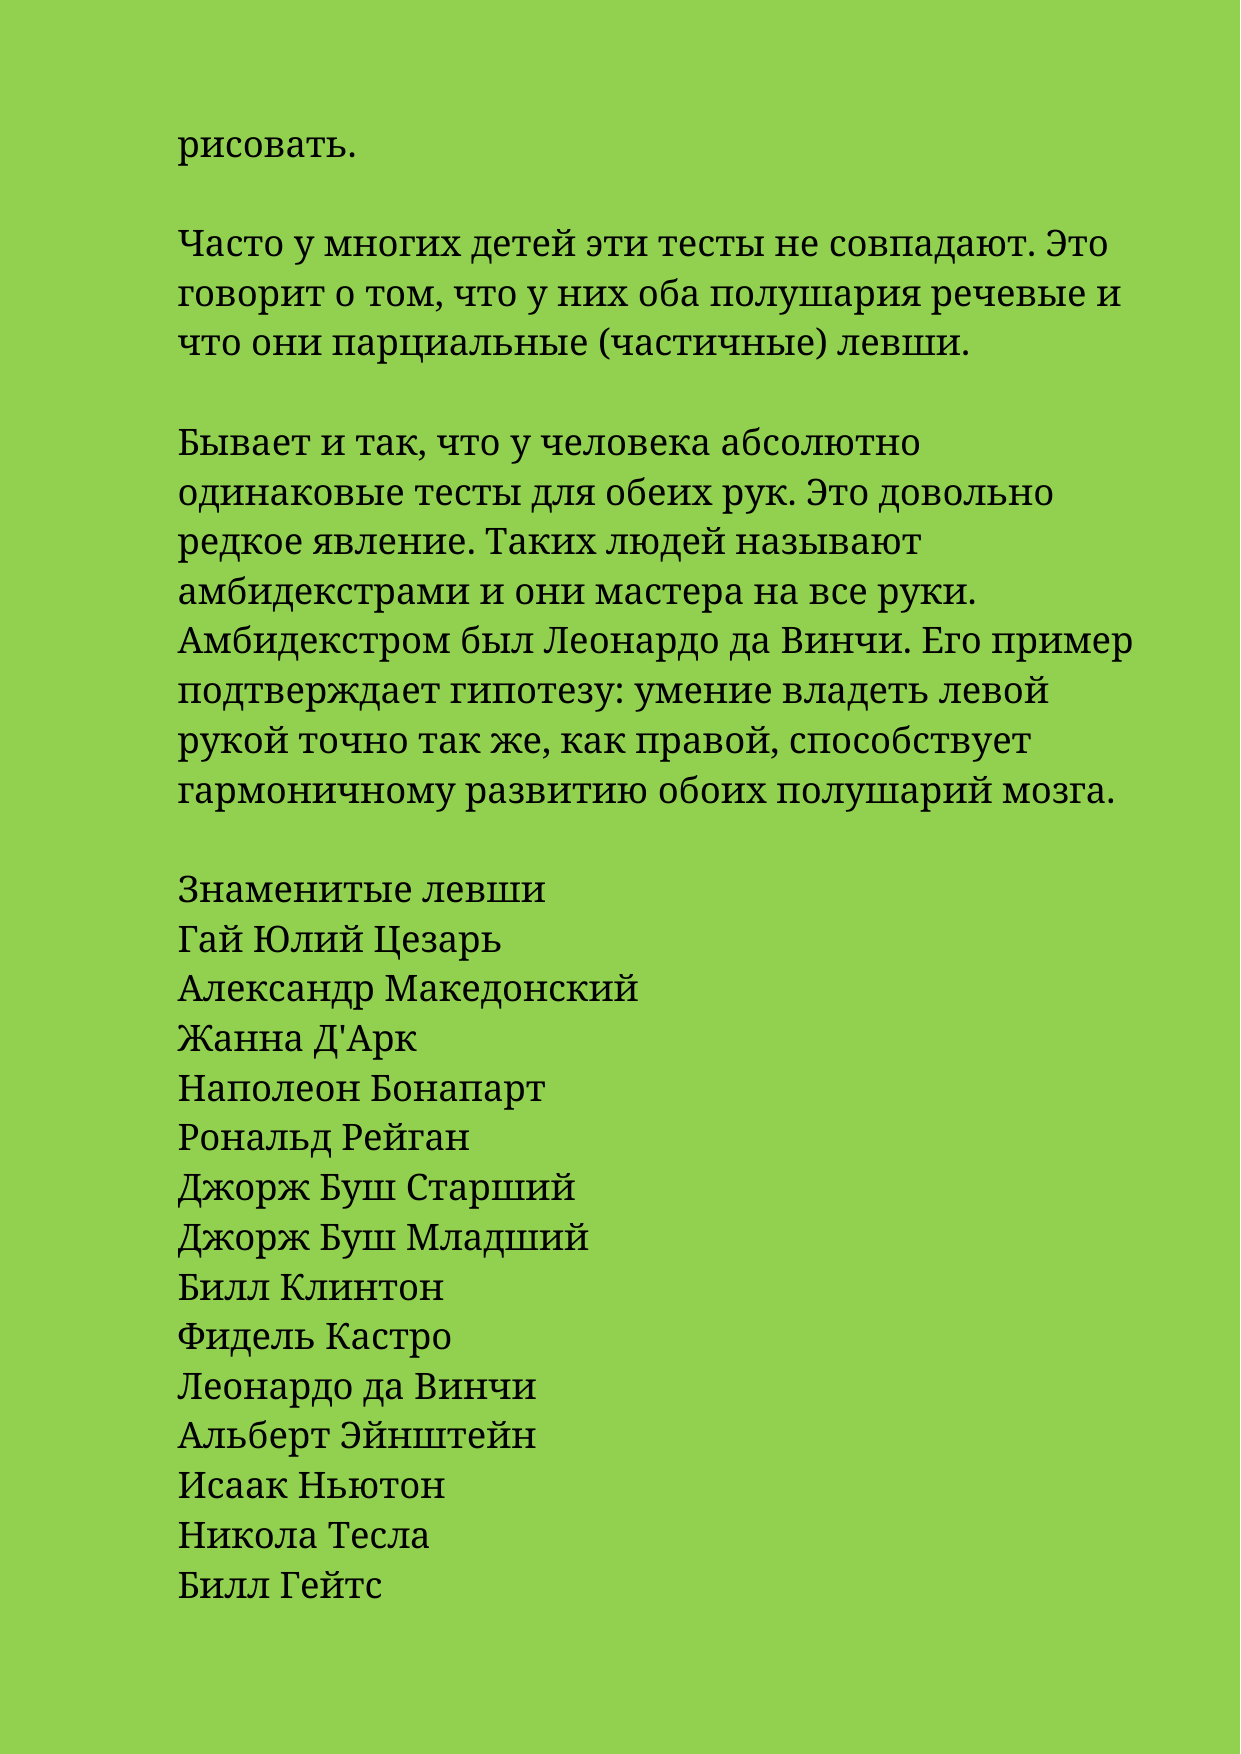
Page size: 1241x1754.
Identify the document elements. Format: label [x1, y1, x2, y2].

text [177, 118, 1152, 1609]
